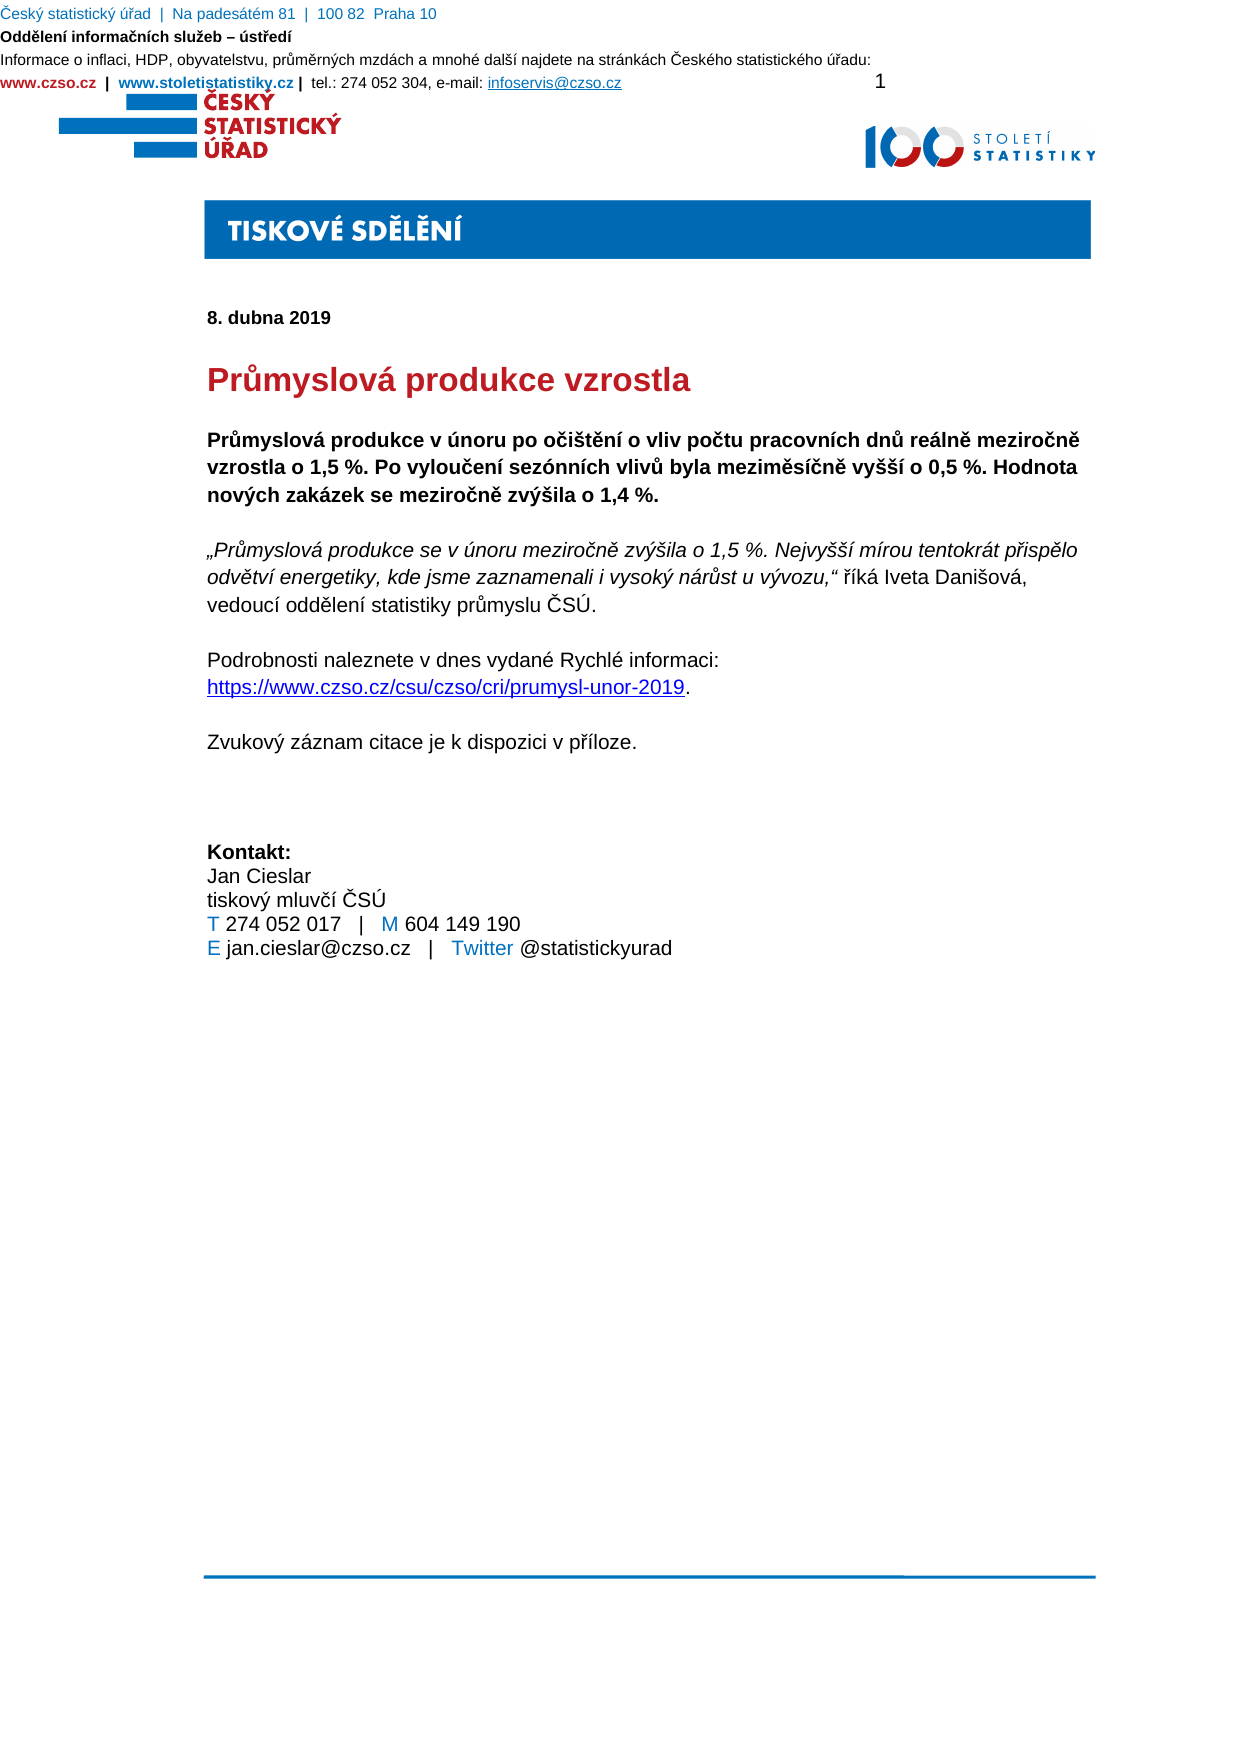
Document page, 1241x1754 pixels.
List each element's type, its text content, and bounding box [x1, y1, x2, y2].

picture [865, 126, 1096, 168]
text Jan Cieslar [207, 864, 1092, 888]
text „Průmyslová produkce se v únoru meziročně zvýšila o 1,5 %. Nejvyšší mírou tentokrát přispělo odvětví energetiky, kde jsme zaznamenali i vysoký nárůst u vývozu,“ říká Iveta Danišová, vedoucí oddělení statistiky průmyslu ČSÚ. [207, 538, 1092, 617]
text E jan.cieslar@czso.cz | Twitter @statistickyurad [207, 936, 1092, 960]
text Průmyslová produkce v únoru po očištění o vliv počtu pracovních dnů reálně meziročně vzrostla o 1,5 %. Po vyloučení sezónních vlivů byla meziměsíčně vyšší o 0,5 %. Hodnota nových zakázek se meziročně zvýšila o 1,4 %. [207, 428, 1092, 507]
title Průmyslová produkce vzrostla [207, 361, 1092, 398]
text Zvukový záznam citace je k dispozici v příloze. [207, 730, 1092, 754]
text T 274 052 017 | M 604 149 190 [207, 912, 1092, 936]
text Kontakt: [207, 840, 1092, 864]
text Podrobnosti naleznete v dnes vydané Rychlé informaci: https://www.czso.cz/csu/czso/cri/prumysl-unor-2019. [207, 648, 1092, 699]
text tiskový mluvčí ČSÚ [207, 888, 1092, 912]
picture [204, 200, 1091, 259]
text 8. dubna 2019 [207, 307, 1092, 329]
